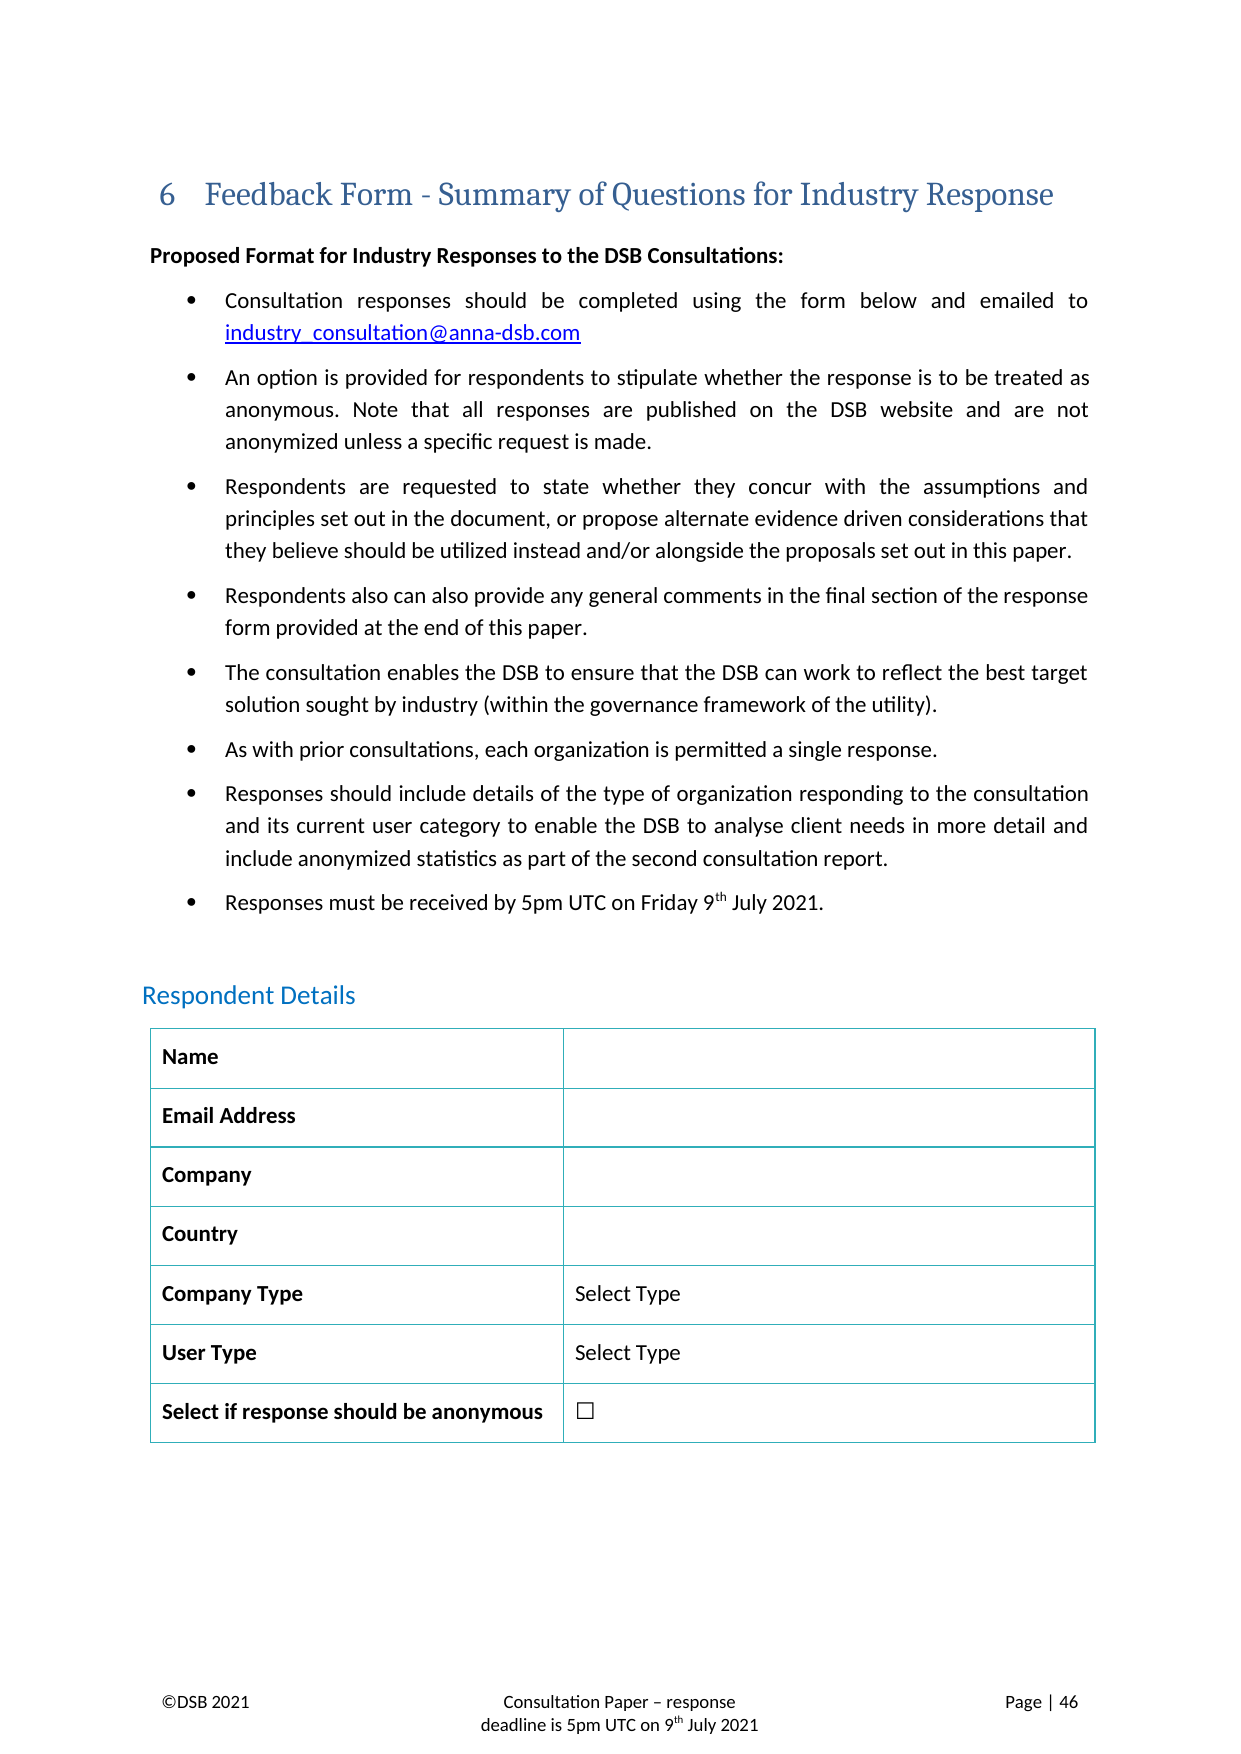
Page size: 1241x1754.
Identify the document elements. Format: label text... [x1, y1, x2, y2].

text Respondent Details [91, 978, 1090, 1011]
table_cell [564, 1148, 1094, 1206]
list The consultation enables the DSB to ensure that the DSB can work to reflect the best target solution sought by industry (within the governance framework of the utility). [187, 658, 1090, 718]
list Respondents are requested to state whether they concur with the assumptions and principles set out in the document, or propose alternate evidence driven considerations that they believe should be utilized instead and/or alongside the proposals set out in this paper. [187, 472, 1090, 564]
table_cell [564, 1089, 1094, 1146]
list An option is provided for respondents to stipulate whether the response is to be treated as anonymous. Note that all responses are published on the DSB website and are not anonymized unless a specific request is made. [187, 363, 1090, 455]
table_cell [564, 1207, 1094, 1264]
table_cell ☐ [564, 1384, 1094, 1442]
table_cell Company Type [151, 1266, 563, 1324]
table_cell Country [151, 1207, 563, 1264]
list Responses should include details of the type of organization responding to the consultation and its current user category to enable the DSB to analyse client needs in more detail and include anonymized statistics as part of the second consultation report. [187, 779, 1090, 872]
list Responses must be received by 5pm UTC on Friday 9th July 2021. [187, 888, 1090, 917]
table_cell Company [151, 1148, 563, 1206]
table_cell User Type [151, 1325, 563, 1383]
list As with prior consultations, each organization is permitted a single response. [187, 735, 1090, 763]
subtitle Feedback Form - Summary of Questions for Industry Response [159, 175, 1090, 213]
table_header Name [151, 1029, 563, 1087]
list Consultation responses should be completed using the form below and emailed to industry_consultation@anna-dsb.com [187, 286, 1090, 346]
table_cell Select if response should be anonymous [151, 1384, 563, 1442]
text Proposed Format for Industry Responses to the DSB Consultations: [150, 241, 1090, 269]
table_cell Email Address [151, 1089, 563, 1146]
table_header [564, 1029, 1094, 1087]
list Respondents also can also provide any general comments in the final section of the response form provided at the end of this paper. [187, 581, 1090, 641]
